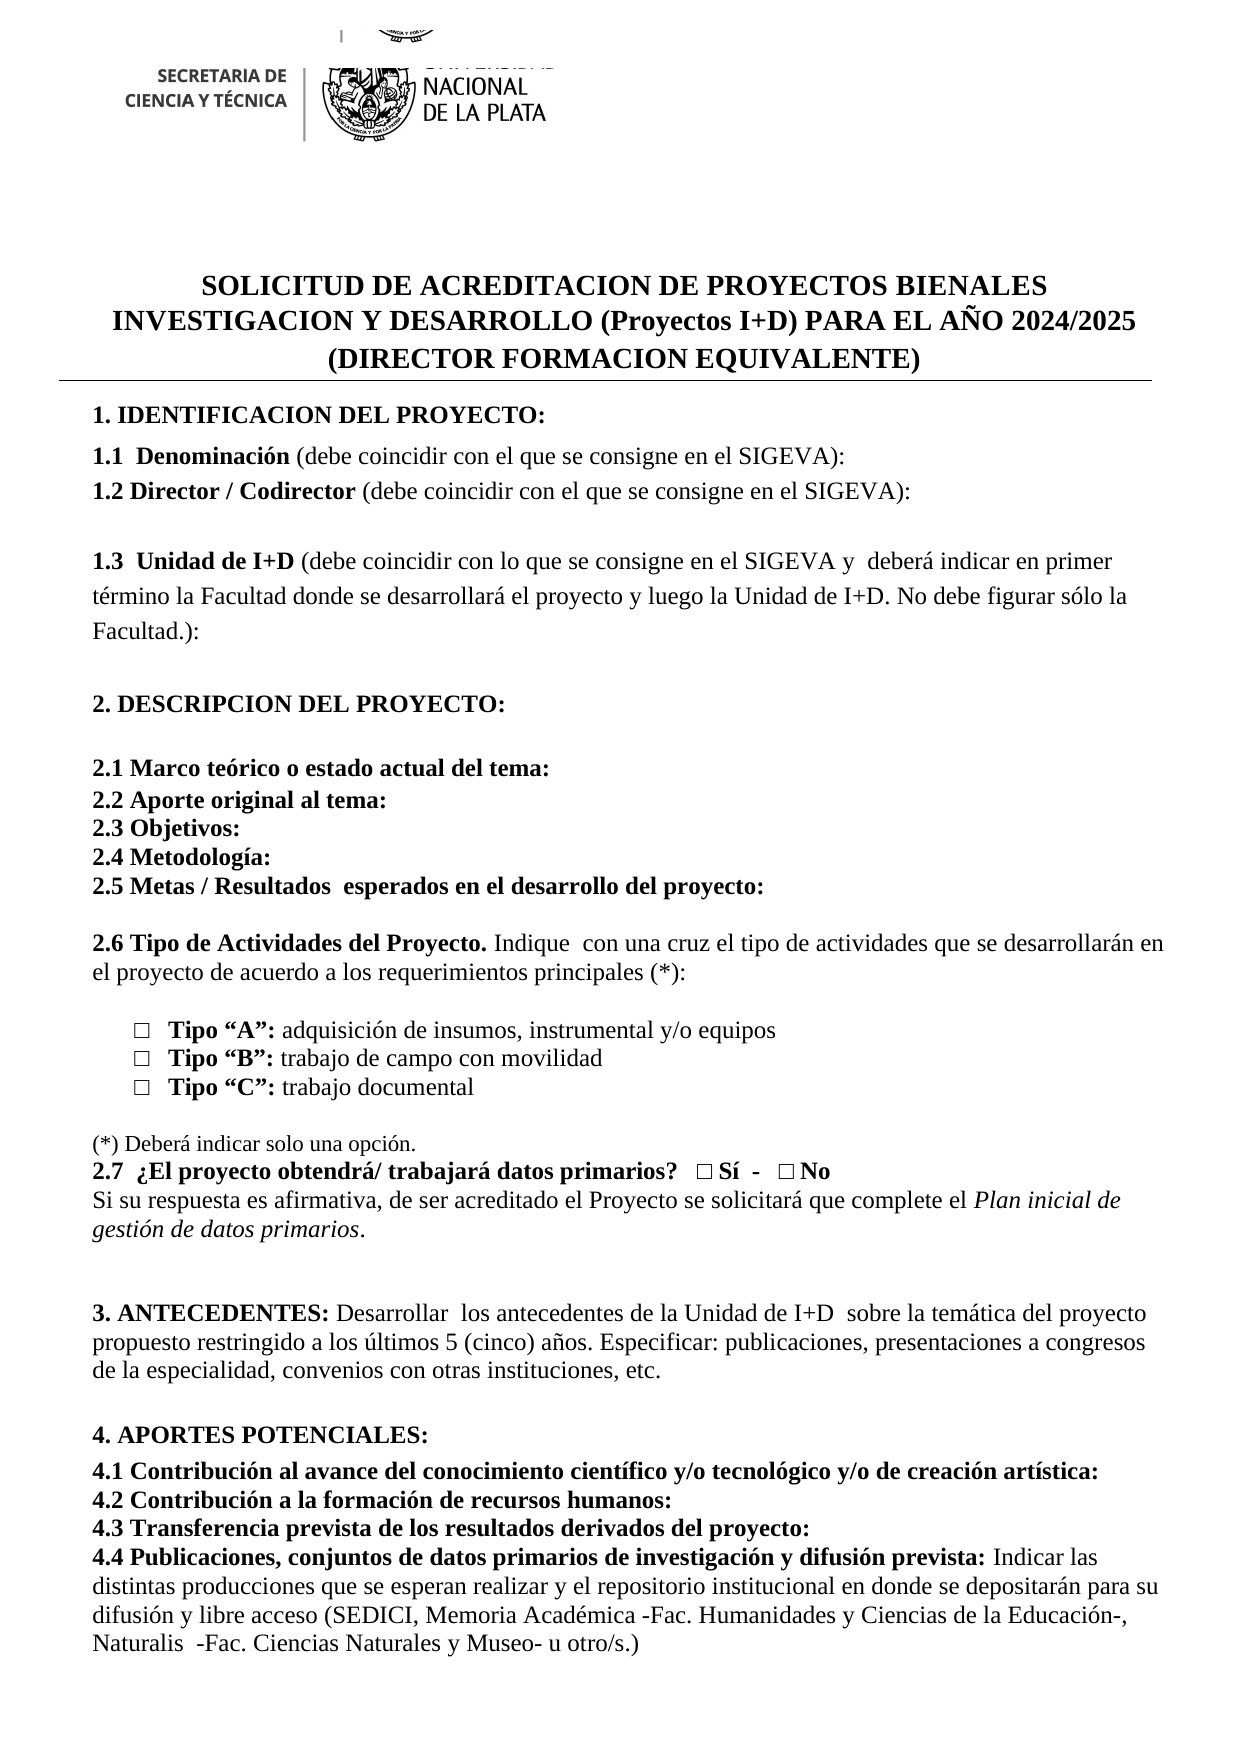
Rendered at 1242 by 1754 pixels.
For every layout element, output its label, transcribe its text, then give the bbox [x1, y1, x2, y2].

text □ Tipo “C”: trabajo documental [92, 1072, 1169, 1101]
text 2.4 Metodología: [92, 842, 1169, 871]
text 1.1 Denominación (debe coincidir con el que se consigne en el SIGEVA): [92, 441, 1133, 470]
text 2.2 Aporte original al tema: [92, 785, 1169, 813]
text 2. DESCRIPCION DEL PROYECTO: [92, 689, 1169, 718]
text 4.1 Contribución al avance del conocimiento científico y/o tecnológico y/o de creación artística: [92, 1456, 1169, 1485]
text Si su respuesta es afirmativa, de ser acreditado el Proyecto se solicitará que complete el Plan inicial de gestión de datos primarios. [92, 1185, 1169, 1242]
text (DIRECTOR FORMACION EQUIVALENTE) [92, 341, 1156, 374]
text 3. ANTECEDENTES: Desarrollar los antecedentes de la Unidad de I+D sobre la temática del proyecto propuesto restringido a los últimos 5 (cinco) años. Especificar: publicaciones, presentaciones a congresos de la especialidad, convenios con otras instituciones, etc. [92, 1298, 1169, 1384]
text (*) Deberá indicar solo una opción. [92, 1130, 1169, 1156]
text 4. APORTES POTENCIALES: [92, 1421, 1169, 1449]
text 1.3 Unidad de I+D (debe coincidir con lo que se consigne en el SIGEVA y deberá indicar en primer término la Facultad donde se desarrollará el proyecto y luego la Unidad de I+D. No debe figurar sólo la Facultad.): [92, 546, 1133, 645]
text 2.7 ¿El proyecto obtendrá/ trabajará datos primarios? □ Sí - □ No [92, 1156, 1169, 1185]
text 4.3 Transferencia prevista de los resultados derivados del proyecto: [92, 1513, 1169, 1542]
text 2.5 Metas / Resultados esperados en el desarrollo del proyecto: [92, 871, 1169, 900]
text 2.3 Objetivos: [92, 813, 1169, 842]
text 1. IDENTIFICACION DEL PROYECTO: [92, 400, 1169, 429]
text 2.6 Tipo de Actividades del Proyecto. Indique con una cruz el tipo de actividades que se desarrollarán en el proyecto de acuerdo a los requerimientos principales (*): [92, 928, 1169, 986]
text 1.2 Director / Codirector (debe coincidir con el que se consigne en el SIGEVA): [92, 476, 1133, 505]
text 2.1 Marco teórico o estado actual del tema: [92, 753, 1169, 782]
text 4.4 Publicaciones, conjuntos de datos primarios de investigación y difusión prevista: Indicar las distintas producciones que se esperan realizar y el repositorio institucional en donde se depositarán para su difusión y libre acceso (SEDICI, Memoria Académica -Fac. Humanidades y Ciencias de la Educación-, Naturalis -Fac. Ciencias Naturales y Museo- u otro/s.) [92, 1542, 1169, 1657]
text □ Tipo “A”: adquisición de insumos, instrumental y/o equipos [92, 1015, 1169, 1043]
text SOLICITUD DE ACREDITACION DE PROYECTOS BIENALES INVESTIGACION Y DESARROLLO (Proyectos I+D) PARA EL AÑO 2024/2025 [92, 268, 1156, 337]
picture [38, 5, 663, 167]
text 4.2 Contribución a la formación de recursos humanos: [92, 1485, 1169, 1513]
text □ Tipo “B”: trabajo de campo con movilidad [92, 1043, 1169, 1072]
